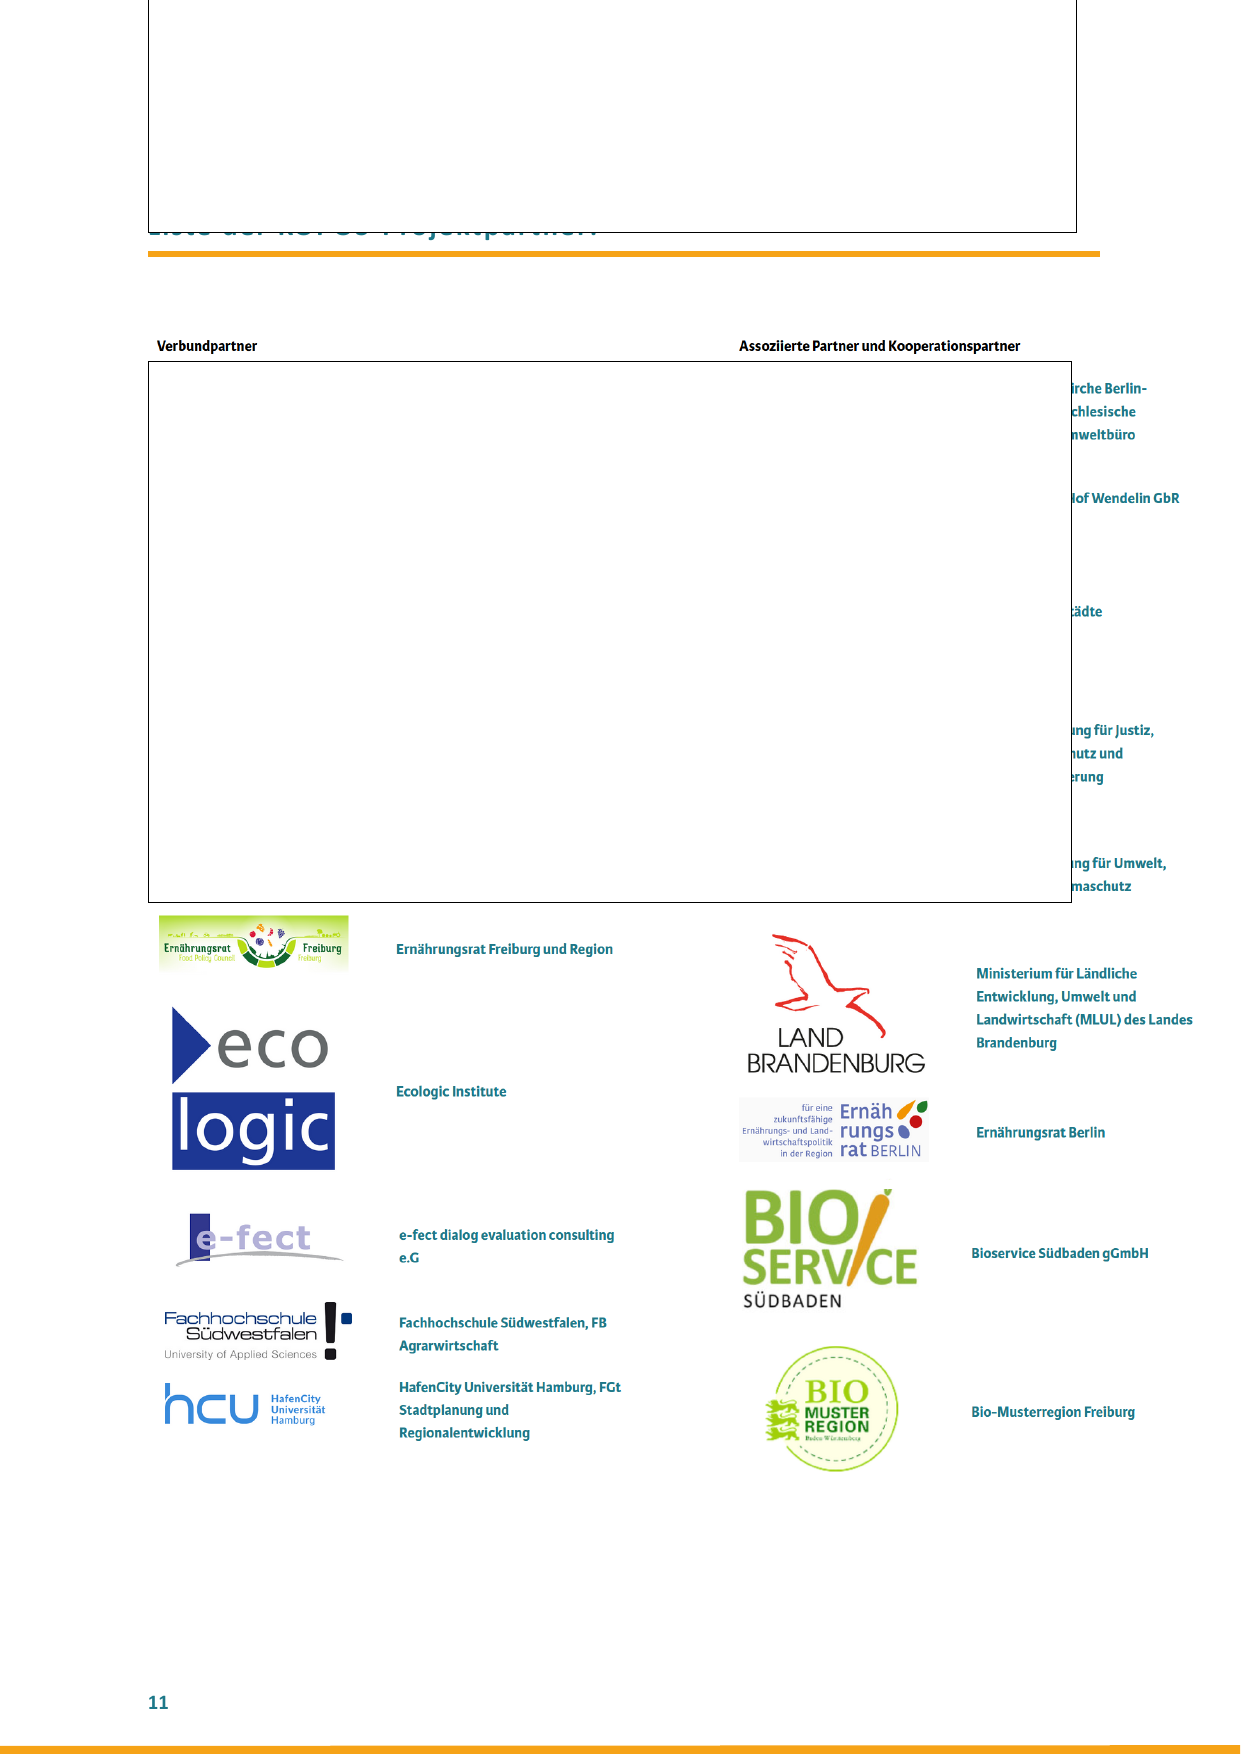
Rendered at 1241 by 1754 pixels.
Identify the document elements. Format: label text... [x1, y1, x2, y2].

subtitle Liste der KOPOS-Projektpartner: [148, 207, 1100, 251]
picture [147, 332, 1194, 821]
picture [147, 1189, 1161, 1479]
picture [147, 830, 1208, 1180]
